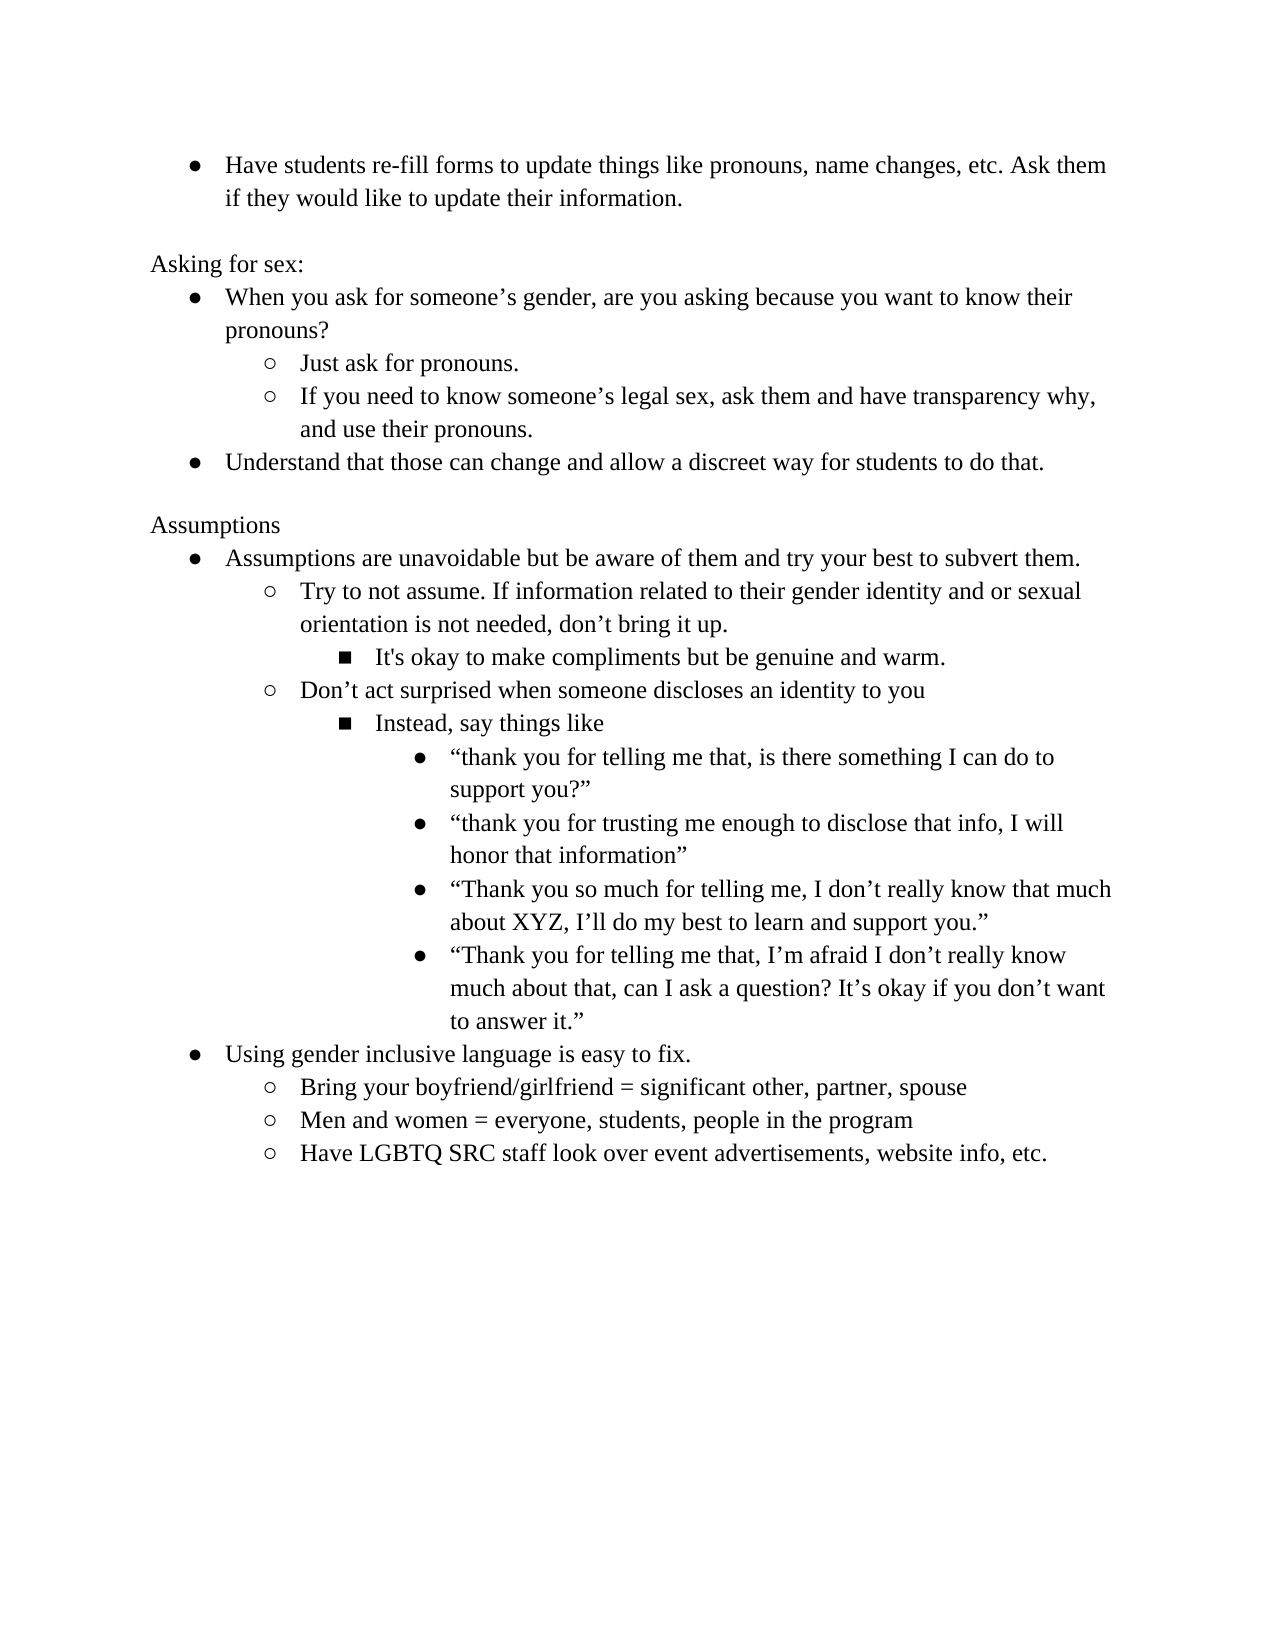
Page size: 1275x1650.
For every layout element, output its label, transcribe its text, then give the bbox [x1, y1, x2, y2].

list “Thank you so much for telling me, I don’t really know that much about XYZ, I’ll do my best to learn and support you.” [412, 874, 1125, 935]
list Instead, say things like [337, 708, 1125, 737]
list If you need to know someone’s legal sex, ask them and have transparency why, and use their pronouns. [262, 381, 1125, 443]
list “Thank you for telling me that, I’m afraid I don’t really know much about that, can I ask a question? It’s okay if you don’t want to answer it.” [412, 940, 1125, 1034]
list Have students re-fill forms to update things like pronouns, name changes, etc. Ask them if they would like to update their information. [187, 150, 1125, 212]
list Have LGBTQ SRC staff look over event advertisements, website info, etc. [262, 1138, 1125, 1167]
list Bring your boyfriend/girlfriend = significant other, partner, spouse [262, 1072, 1125, 1101]
list It's okay to make compliments but be genuine and warm. [337, 642, 1125, 671]
list Men and women = everyone, students, people in the program [262, 1105, 1125, 1133]
list Just ask for pronouns. [262, 348, 1125, 377]
list “thank you for telling me that, is there something I can do to support you?” [412, 742, 1125, 803]
list Understand that those can change and allow a discreet way for students to do that. [187, 447, 1125, 476]
list “thank you for trusting me enough to disclose that info, I will honor that information” [412, 808, 1125, 869]
list Assumptions are unavoidable but be aware of them and try your best to subvert them. [187, 543, 1125, 572]
list Try to not assume. If information related to their gender identity and or sexual orientation is not needed, don’t bring it up. [262, 576, 1125, 638]
text Asking for sex: [150, 249, 1125, 278]
list When you ask for someone’s gender, are you asking because you want to know their pronouns? [187, 282, 1125, 344]
text Assumptions [150, 510, 1125, 539]
list Using gender inclusive language is easy to fix. [187, 1039, 1125, 1067]
list Don’t act surprised when someone discloses an identity to you [262, 676, 1125, 704]
